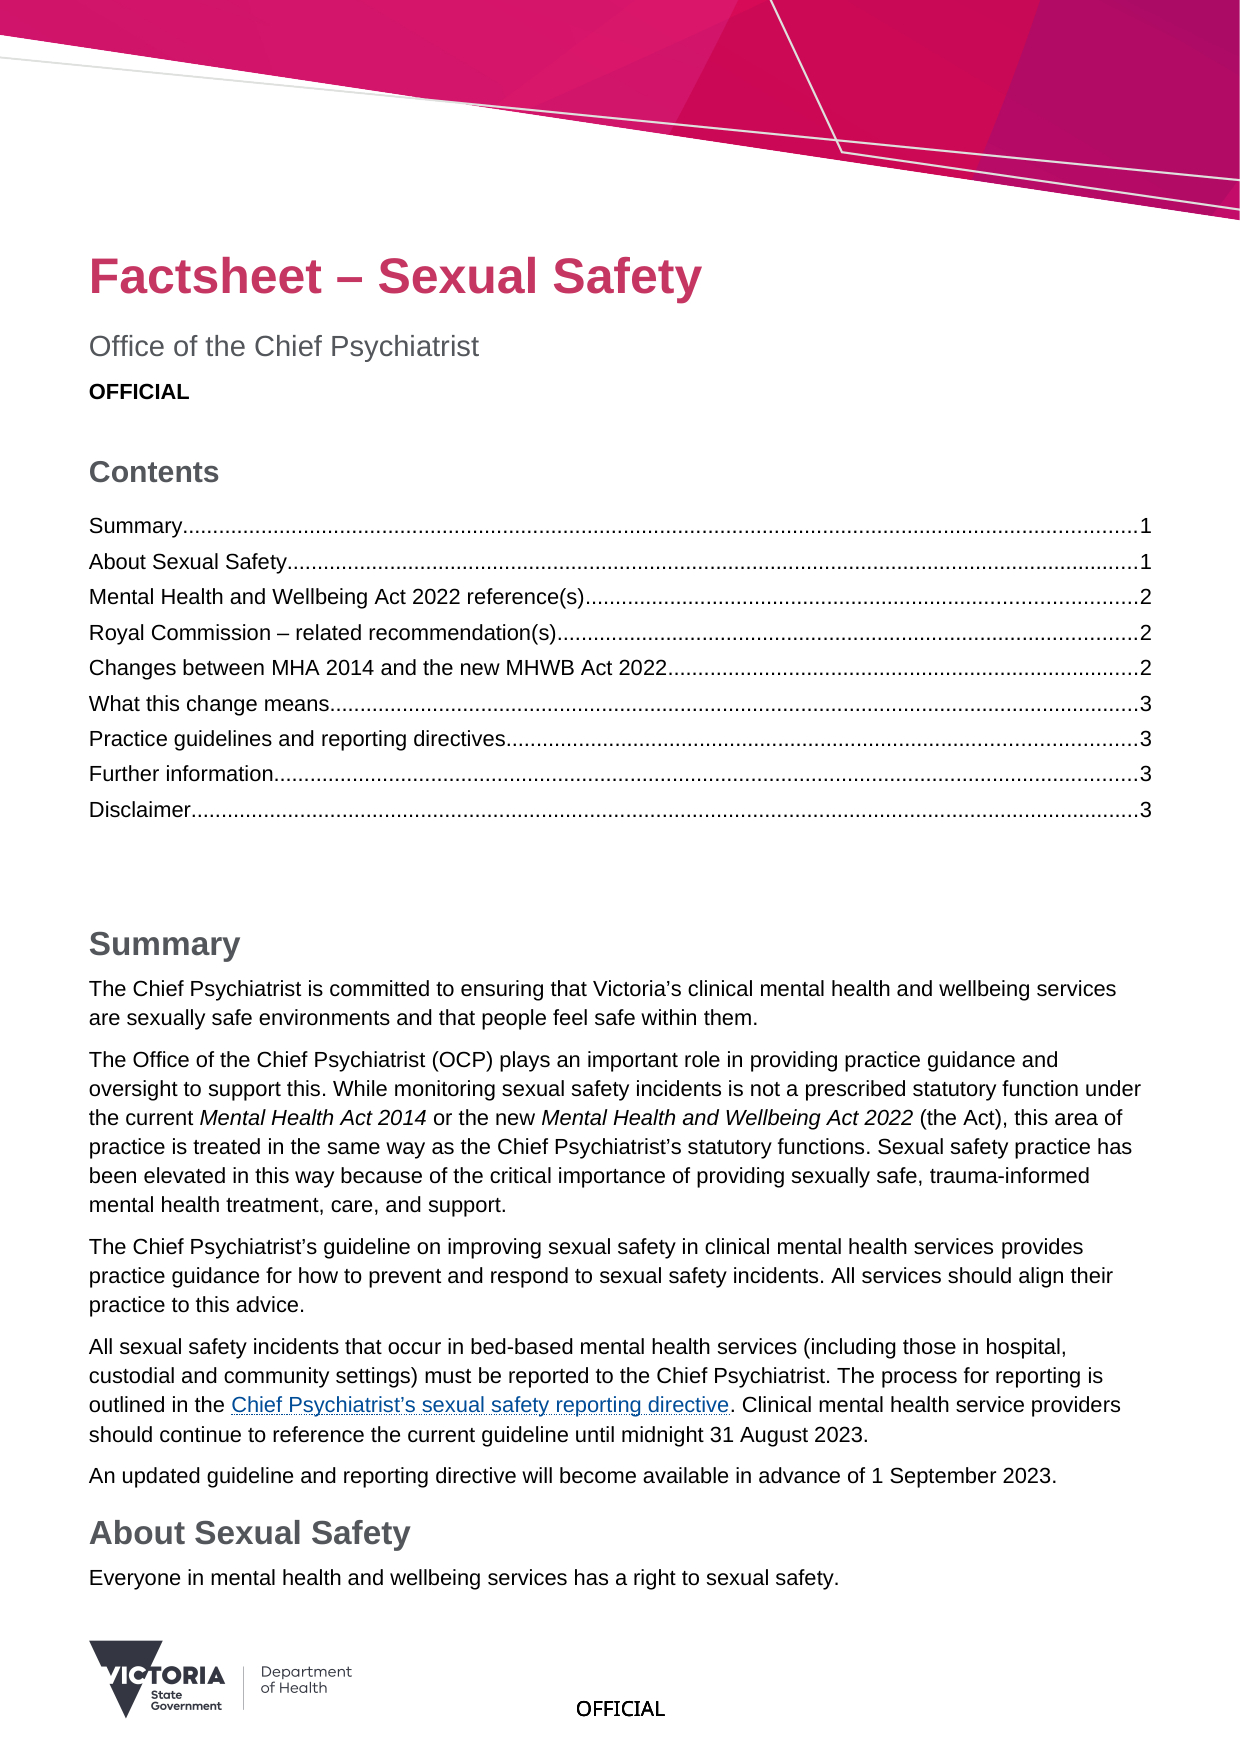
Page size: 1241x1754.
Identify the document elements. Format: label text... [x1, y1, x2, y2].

text Practice guidelines and reporting directives 3 [89, 722, 1152, 751]
table_cell Office of the Chief Psychiatrist [89, 329, 1167, 374]
text Everyone in mental health and wellbeing services has a right to sexual safety. [89, 1561, 1152, 1590]
text Summary 1 [89, 509, 1152, 538]
text The Chief Psychiatrist is committed to ensuring that Victoria’s clinical mental health and wellbeing services are sexually safe environments and that people feel safe within them. [89, 972, 1152, 1030]
text Mental Health and Wellbeing Act 2022 reference(s) 2 [89, 580, 1152, 609]
text What this change means 3 [89, 686, 1152, 716]
text Changes between MHA 2014 and the new MHWB Act 2022 2 [89, 651, 1152, 680]
text About Sexual Safety 1 [89, 545, 1152, 574]
subtitle Contents [89, 454, 1152, 488]
subtitle Summary [89, 924, 1152, 962]
text All sexual safety incidents that occur in bed-based mental health services (including those in hospital, custodial and community settings) must be reported to the Chief Psychiatrist. The process for reporting is outlined in the Chief Psychiatrist’s sexual safety reporting directive. Clinical mental health service providers should continue to reference the current guideline until midnight 31 August 2023. [89, 1330, 1152, 1447]
picture [0, 0, 1240, 224]
subtitle About Sexual Safety [89, 1513, 1152, 1552]
text Royal Commission – related recommendation(s) 2 [89, 616, 1152, 645]
text The Office of the Chief Psychiatrist (OCP) plays an important role in providing practice guidance and oversight to support this. While monitoring sexual safety incidents is not a prescribed statutory function under the current Mental Health Act 2014 or the new Mental Health and Wellbeing Act 2022 (the Act), this area of practice is treated in the same way as the Chief Psychiatrist’s statutory functions. Sexual safety practice has been elevated in this way because of the critical importance of providing sexually safe, trauma-informed mental health treatment, care, and support. [89, 1043, 1152, 1218]
text Disclaimer 3 [89, 793, 1152, 822]
table_header Factsheet – Sexual Safety [89, 86, 1167, 328]
text Further information 3 [89, 757, 1152, 786]
table_cell [89, 375, 1167, 404]
picture [0, 1595, 1241, 1754]
text The Chief Psychiatrist’s guideline on improving sexual safety in clinical mental health services provides practice guidance for how to prevent and respond to sexual safety incidents. All services should align their practice to this advice. [89, 1230, 1152, 1318]
text An updated guideline and reporting directive will become available in advance of 1 September 2023. [89, 1459, 1152, 1488]
